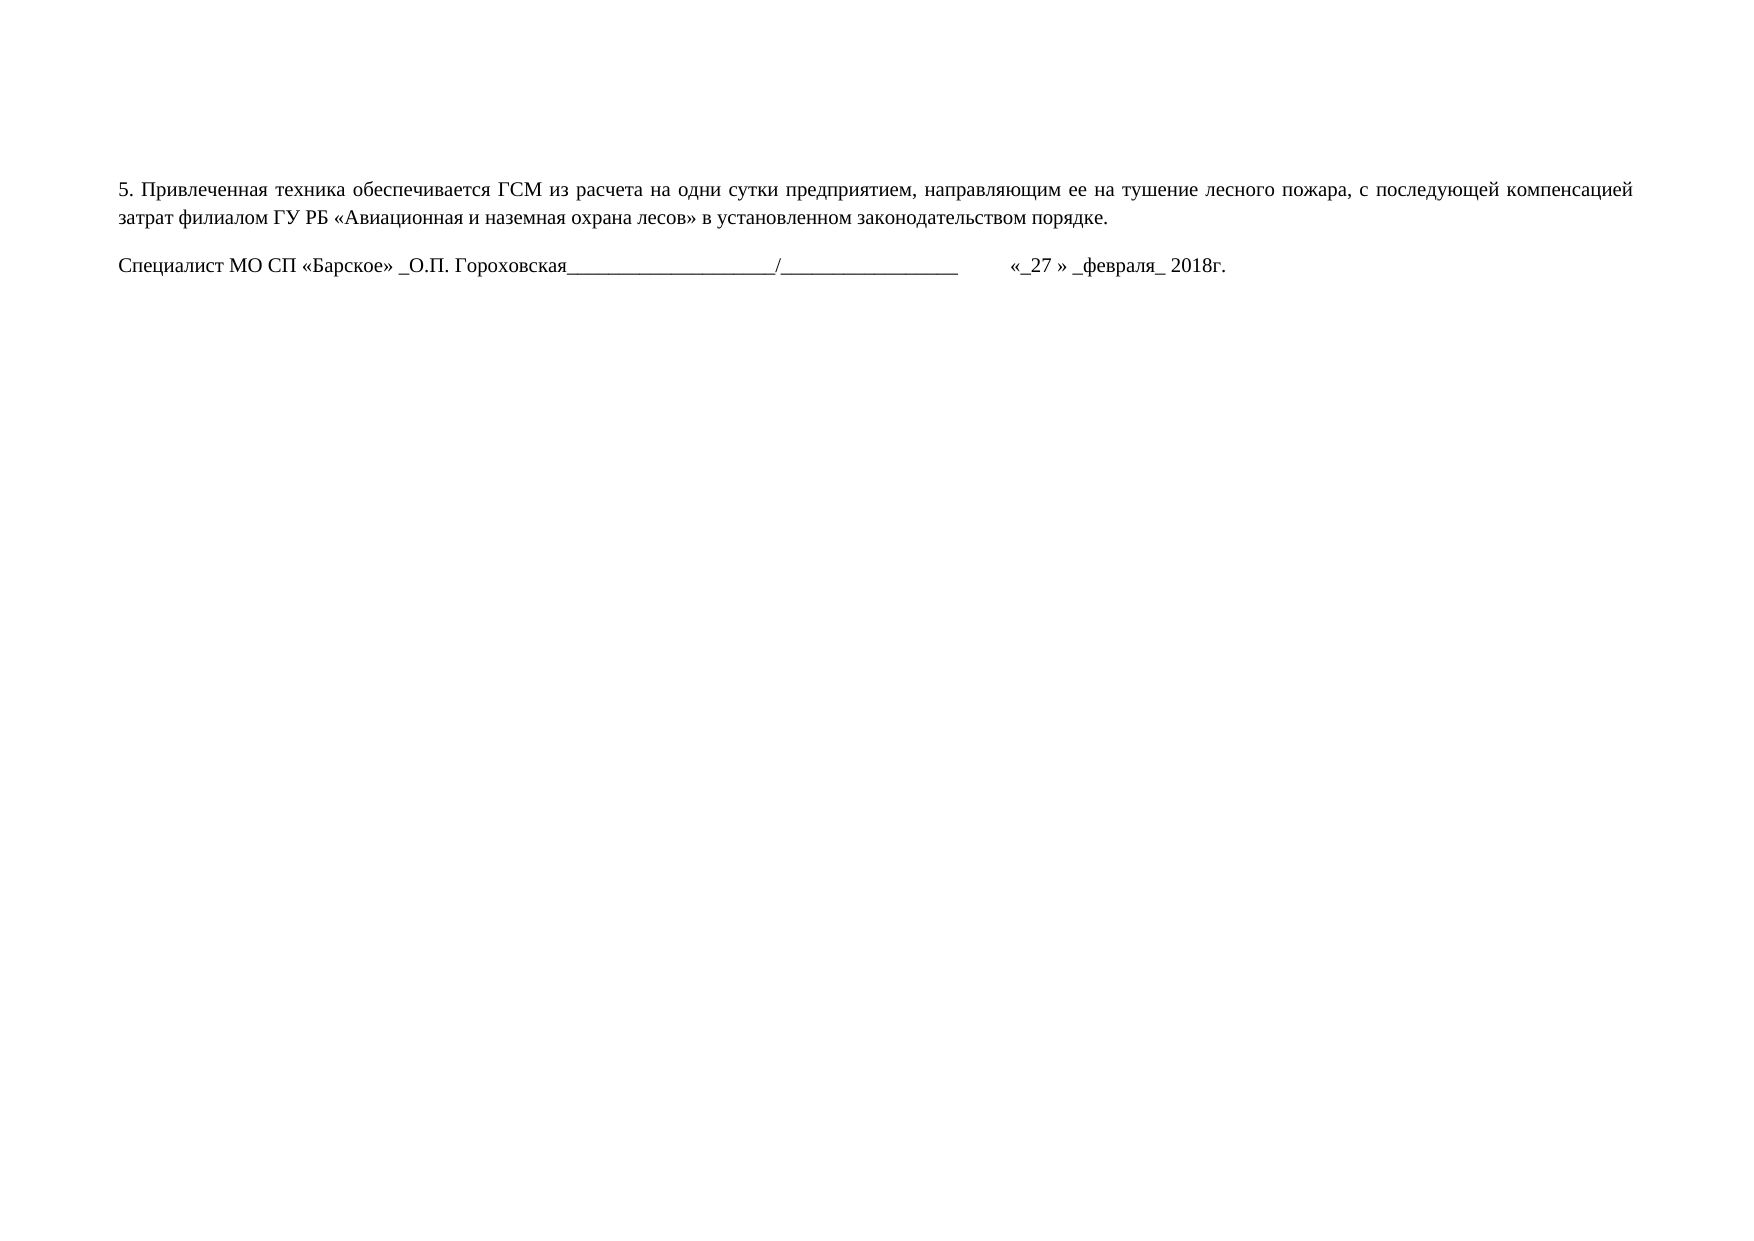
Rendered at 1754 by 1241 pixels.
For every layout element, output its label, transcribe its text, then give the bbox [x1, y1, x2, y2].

text 5. Привлеченная техника обеспечивается ГСМ из расчета на одни сутки предприятием, направляющим ее на тушение лесного пожара, с последующей компенсацией затрат филиалом ГУ РБ «Авиационная и наземная охрана лесов» в установленном законодательством порядке. [118, 177, 1636, 229]
text Специалист МО СП «Барское» _О.П. Гороховская____________________/_________________ «_27 » _февраля_ 2018г. [118, 253, 1636, 277]
